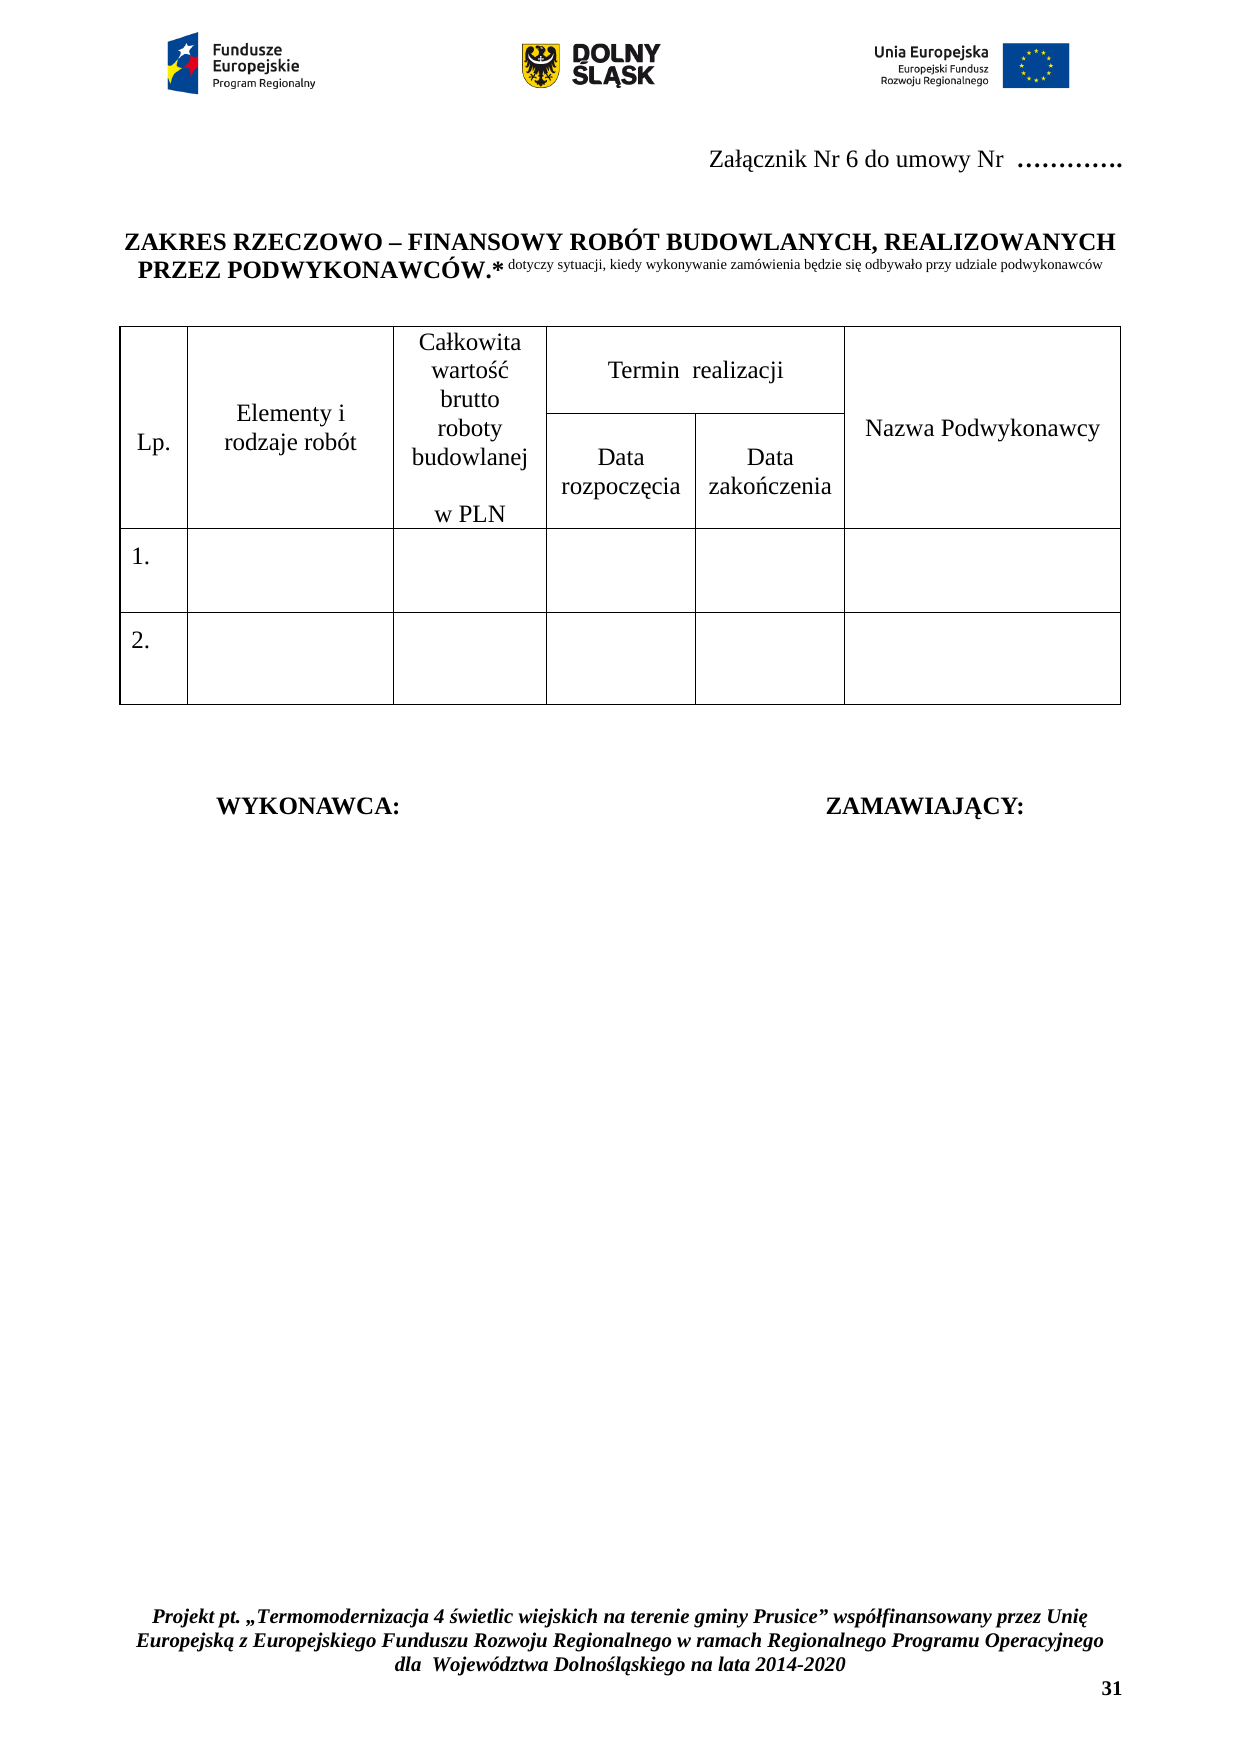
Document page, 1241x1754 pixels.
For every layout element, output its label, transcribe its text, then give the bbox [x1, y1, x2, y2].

table_header Całkowita wartość brutto roboty budowlanej w PLN [394, 327, 546, 528]
table_header Lp. [121, 327, 187, 528]
table_cell Data rozpoczęcia [547, 414, 695, 528]
table_header Elementy i rodzaje robót [188, 327, 393, 528]
table_cell [188, 529, 393, 612]
table_cell [121, 613, 187, 704]
table_cell [845, 529, 1120, 612]
table_header Termin realizacji [547, 327, 844, 413]
table_cell [547, 613, 695, 704]
table_cell [845, 613, 1120, 704]
text ZAKRES RZECZOWO – FINANSOWY ROBÓT BUDOWLANYCH, REALIZOWANYCH PRZEZ PODWYKONAWCÓW.* dotyczy sytuacji, kiedy wykonywanie zamówienia będzie się odbywało przy udziale podwykonawców [118, 227, 1122, 284]
table_cell [696, 613, 844, 704]
text Załącznik Nr 6 do umowy Nr …………. [118, 144, 1122, 173]
table_header Nazwa Podwykonawcy [845, 327, 1120, 528]
picture [147, 18, 1093, 109]
table_cell [121, 529, 187, 612]
text WYKONAWCA: ZAMAWIAJĄCY: [118, 791, 1122, 820]
table_cell Data zakończenia [696, 414, 844, 528]
table_cell [188, 613, 393, 704]
table_cell [696, 529, 844, 612]
table_cell [394, 613, 546, 704]
table_cell [394, 529, 546, 612]
table_cell [547, 529, 695, 612]
